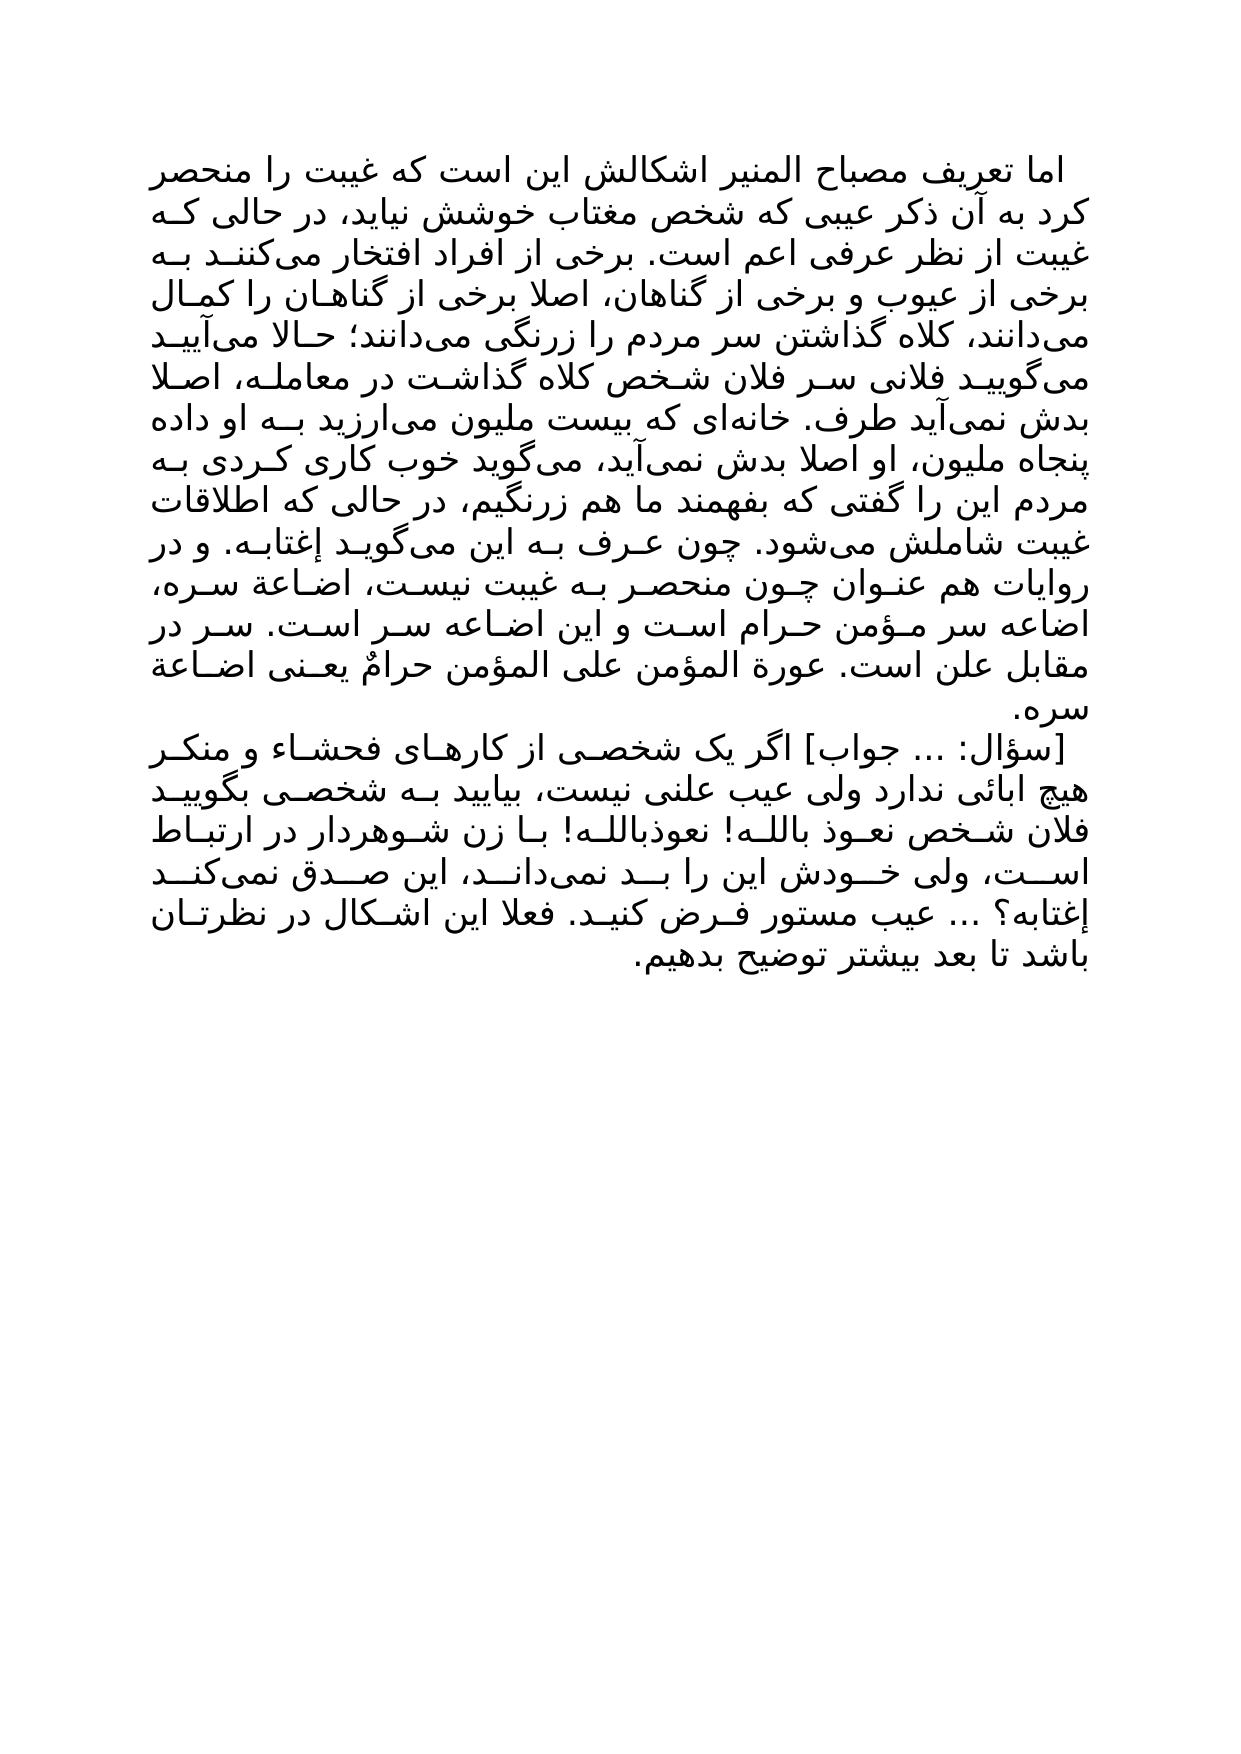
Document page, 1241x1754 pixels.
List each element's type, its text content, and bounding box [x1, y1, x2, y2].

text [سؤال: ... جواب] اگر یک شخصی از کارهای فحشاء و منکر هیچ ابائی ندارد ولی عیب علنی نیست، بیایید به شخصی بگویید فلان شخص نعوذ بالله! نعوذبالله! با زن شوهردار در ارتباط است، ولی خودش این را بد نمی‌داند، این صدق نمی‌کند إغتابه؟ ... عیب مستور فرض کنید. فعلا این اشکال در نظرتان باشد تا بعد بیشتر توضیح بدهیم. [150, 727, 1090, 975]
text اما تعریف مصباح المنیر اشکالش این است که غیبت را منحصر کرد به آن ذکر عیبی که شخص مغتاب خوشش نیاید، در حالی که غیبت از نظر عرفی اعم است. برخی از افراد افتخار می‌‌کنند به برخی از عیوب و برخی از گناهان، اصلا برخی از گناهان را کمال می‌‌دانند، کلاه گذاشتن سر مردم را زرنگی می‌‌دانند؛ حالا می‌آیید می‌‌گویید فلانی سر فلان شخص کلاه گذاشت در معامله، ‌اصلا بدش نمی‌آید طرف. خانه‌ای که بیست ملیون می‌‌ارزید به او داده پنجاه ملیون، او اصلا بدش نمی‌آید، می‌‌گوید خوب کاری کردی به مردم این را گفتی که بفهمند ما هم زرنگیم، در حالی که اطلاقات غیبت شاملش می‌‌شود. چون عرف به این می‌‌گوید إغتابه. و در روایات هم عنوان چون منحصر به غیبت نیست، اضاعة سره، اضاعه سر مؤمن حرام است و این اضاعه سر است. سر در مقابل علن است. عورة المؤمن علی المؤمن حرامٌ یعنی اضاعة سره. [150, 150, 1090, 727]
